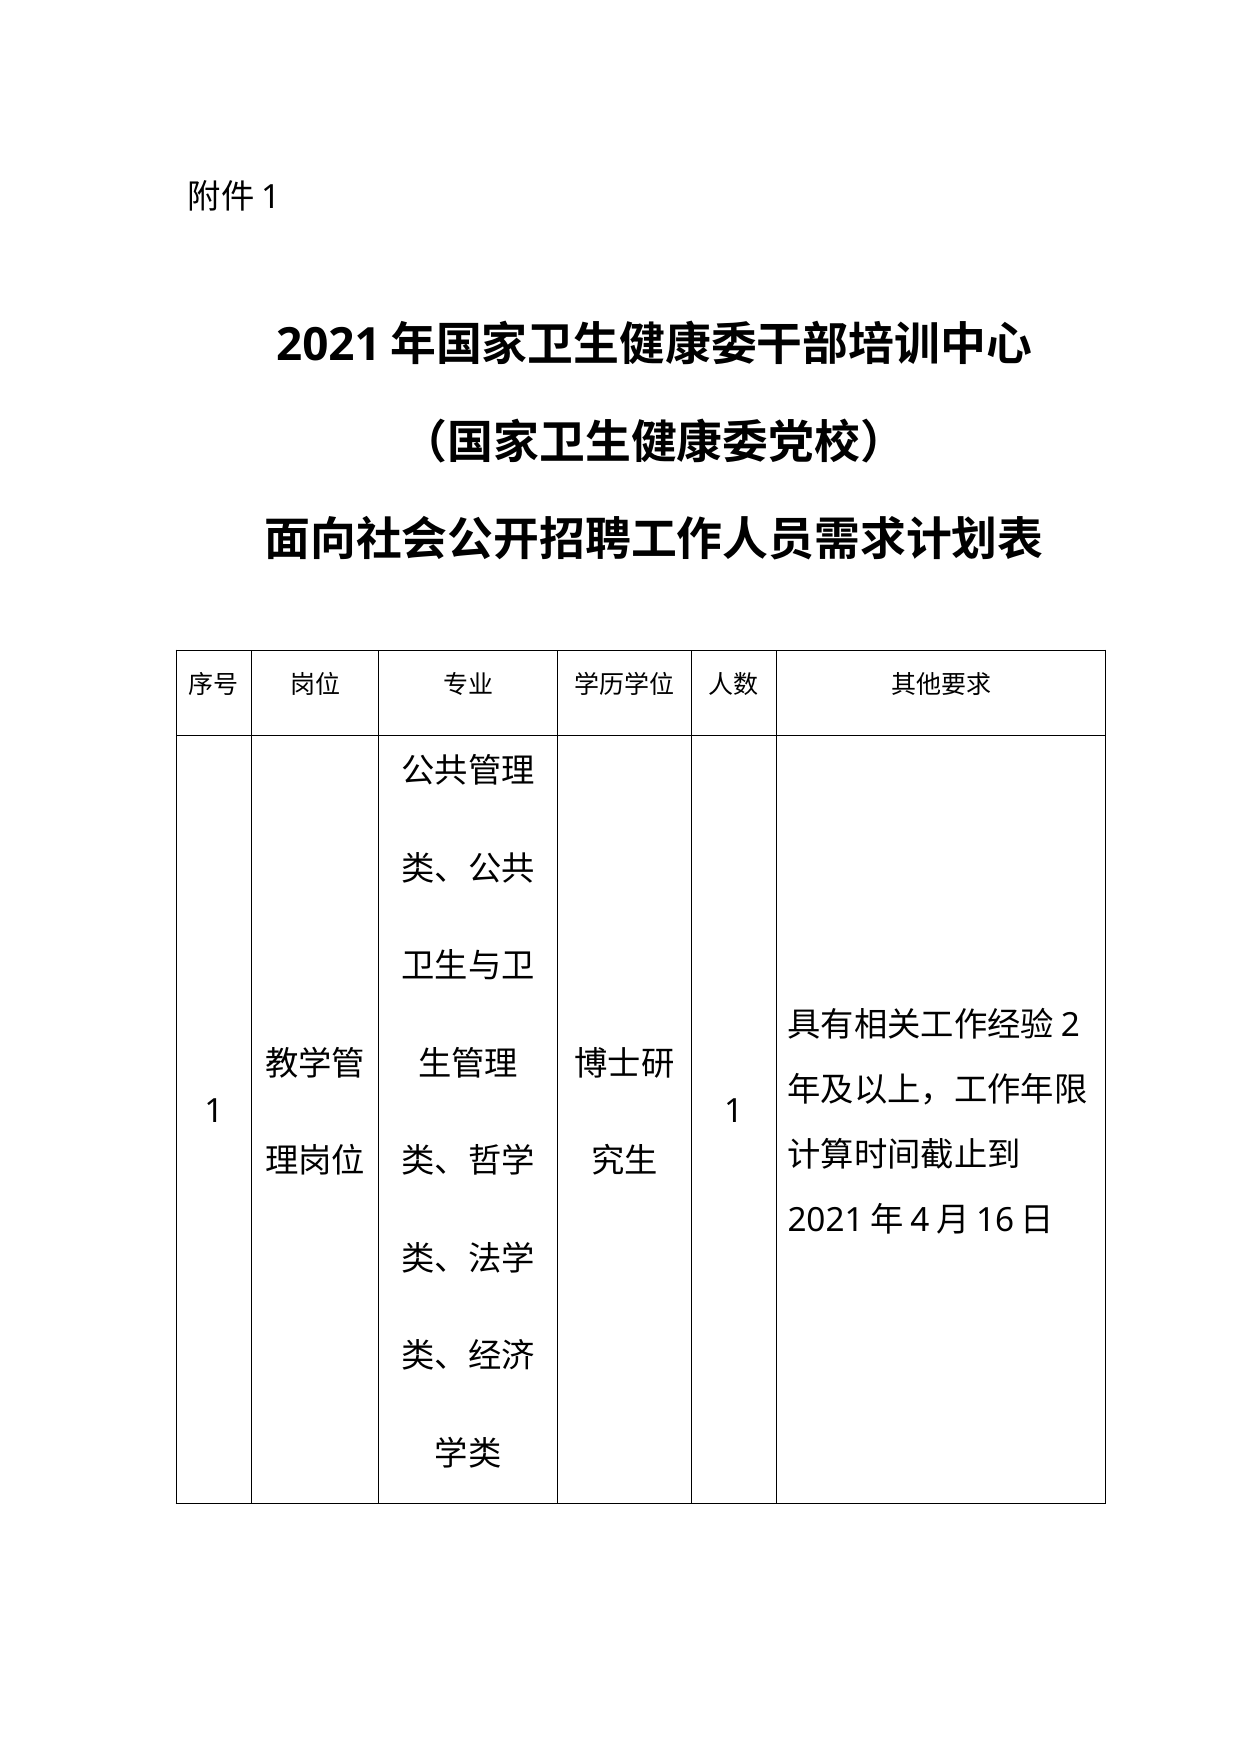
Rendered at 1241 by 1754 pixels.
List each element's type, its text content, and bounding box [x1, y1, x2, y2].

table_header 岗位 [252, 651, 378, 735]
table_cell 教学管理岗位 [252, 736, 378, 1502]
table_header 其他要求 [777, 651, 1105, 735]
text 2021年国家卫生健康委干部培训中心 [187, 292, 1053, 389]
table_header 专业 [379, 651, 557, 735]
table_cell 博士研究生 [558, 736, 691, 1502]
table_cell 公共管理类、公共卫生与卫生管理类、哲学类、法学类、经济学类 [379, 736, 557, 1502]
text 附件1 [187, 162, 1053, 227]
table_header 序号 [177, 651, 251, 735]
table_cell 具有相关工作经验2年及以上，工作年限计算时间截止到2021年4月16日 [777, 736, 1105, 1502]
table_header 人数 [692, 651, 776, 735]
text （国家卫生健康委党校） [187, 389, 1053, 487]
table_header 学历学位 [558, 651, 691, 735]
table_cell 1 [692, 736, 776, 1502]
text 面向社会公开招聘工作人员需求计划表 [187, 487, 1053, 584]
table_cell 1 [177, 736, 251, 1502]
